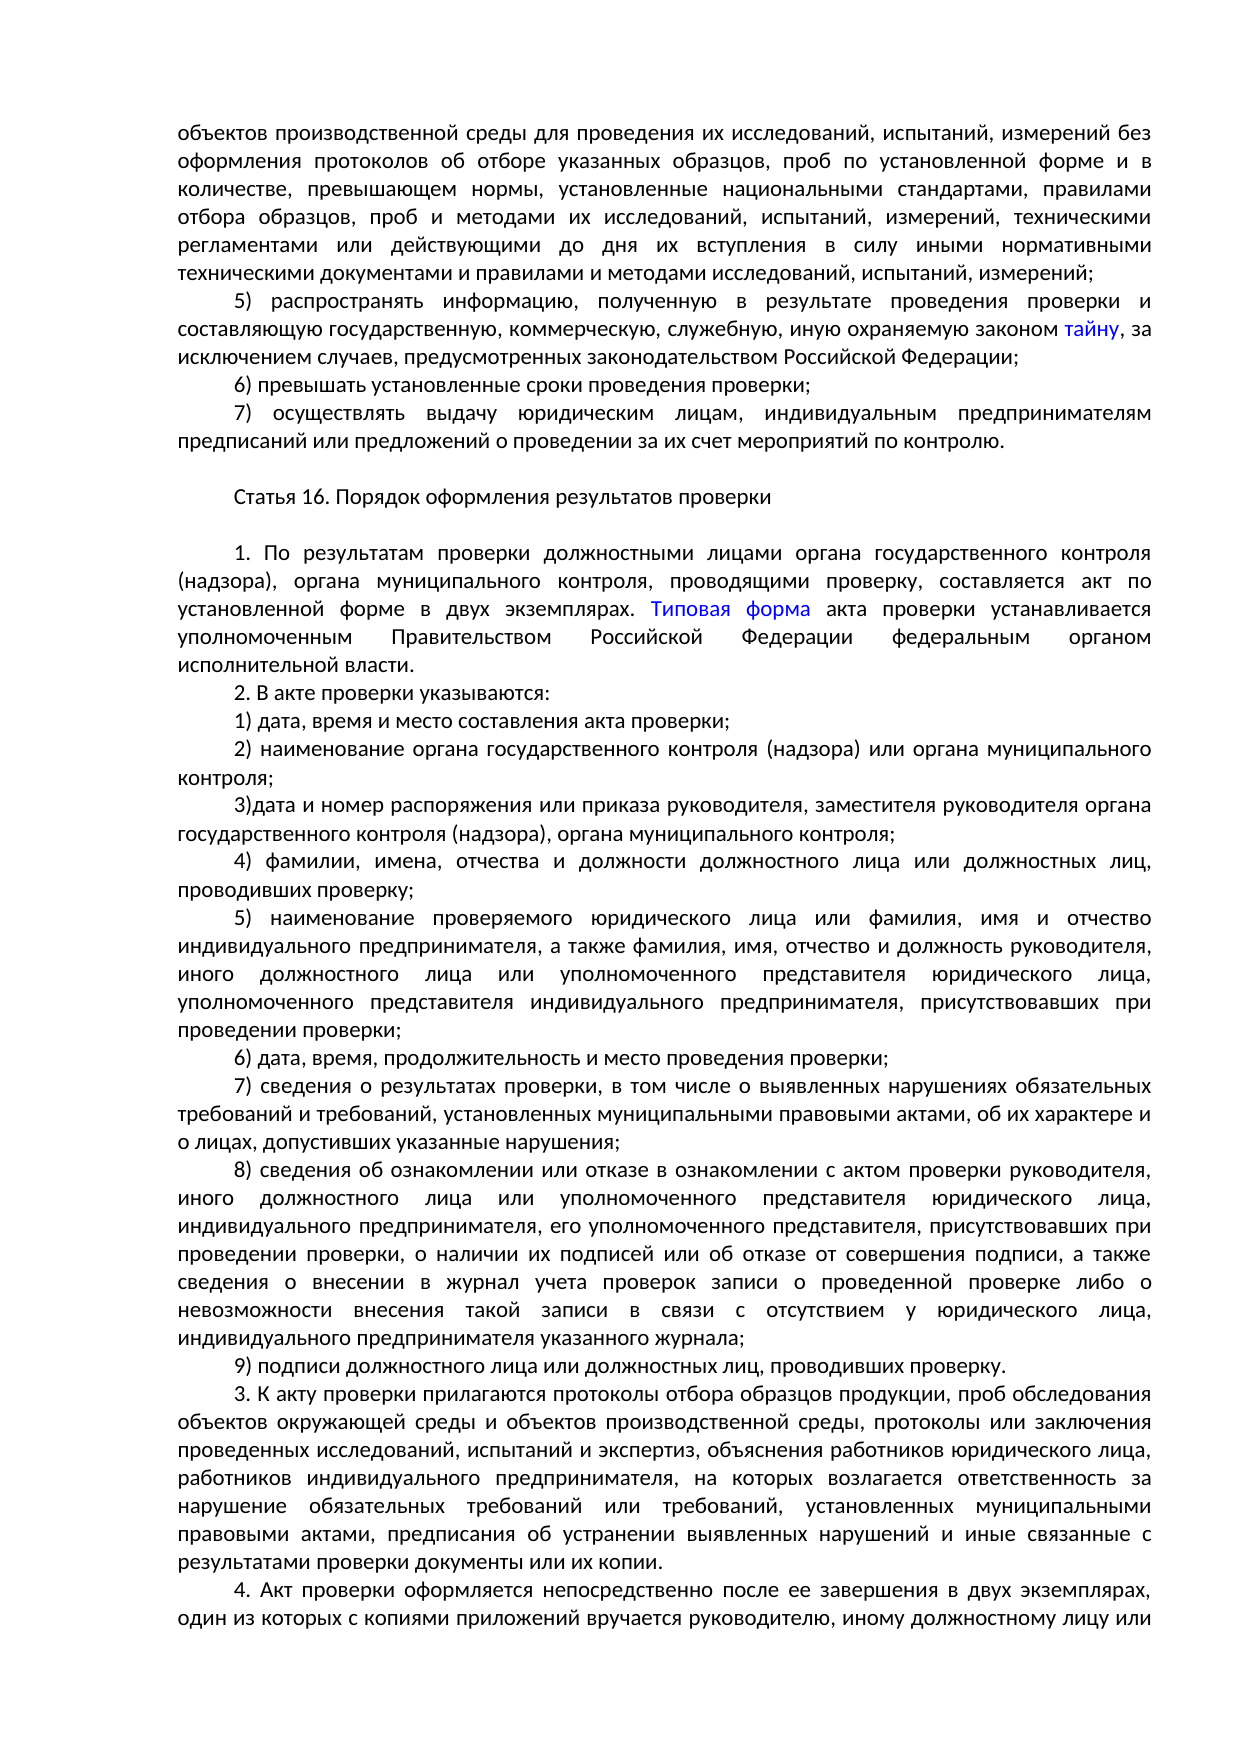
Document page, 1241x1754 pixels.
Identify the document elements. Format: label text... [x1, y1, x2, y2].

text 3. К акту проверки прилагаются протоколы отбора образцов продукции, проб обследования объектов окружающей среды и объектов производственной среды, протоколы или заключения проведенных исследований, испытаний и экспертиз, объяснения работников юридического лица, работников индивидуального предпринимателя, на которых возлагается ответственность за нарушение обязательных требований или требований, установленных муниципальными правовыми актами, предписания об устранении выявленных нарушений и иные связанные с результатами проверки документы или их копии. [177, 1379, 1152, 1575]
text 5) наименование проверяемого юридического лица или фамилия, имя и отчество индивидуального предпринимателя, а также фамилия, имя, отчество и должность руководителя, иного должностного лица или уполномоченного представителя юридического лица, уполномоченного представителя индивидуального предпринимателя, присутствовавших при проведении проверки; [177, 903, 1152, 1043]
text 4) фамилии, имена, отчества и должности должностного лица или должностных лиц, проводивших проверку; [177, 847, 1152, 903]
text 2) наименование органа государственного контроля (надзора) или органа муниципального контроля; [177, 734, 1152, 791]
text 6) превышать установленные сроки проведения проверки; [177, 370, 1152, 398]
text 2. В акте проверки указываются: [177, 678, 1152, 707]
text 6) дата, время, продолжительность и место проведения проверки; [177, 1043, 1152, 1071]
text 7) сведения о результатах проверки, в том числе о выявленных нарушениях обязательных требований и требований, установленных муниципальными правовыми актами, об их характере и о лицах, допустивших указанные нарушения; [177, 1071, 1152, 1155]
text 8) сведения об ознакомлении или отказе в ознакомлении с актом проверки руководителя, иного должностного лица или уполномоченного представителя юридического лица, индивидуального предпринимателя, его уполномоченного представителя, присутствовавших при проведении проверки, о наличии их подписей или об отказе от совершения подписи, а также сведения о внесении в журнал учета проверок записи о проведенной проверке либо о невозможности внесения такой записи в связи с отсутствием у юридического лица, индивидуального предпринимателя указанного журнала; [177, 1155, 1152, 1351]
text 1. По результатам проверки должностными лицами органа государственного контроля (надзора), органа муниципального контроля, проводящими проверку, составляется акт по установленной форме в двух экземплярах. Типовая форма акта проверки устанавливается уполномоченным Правительством Российской Федерации федеральным органом исполнительной власти. [177, 538, 1152, 678]
text 5) распространять информацию, полученную в результате проведения проверки и составляющую государственную, коммерческую, служебную, иную охраняемую законом тайну, за исключением случаев, предусмотренных законодательством Российской Федерации; [177, 286, 1152, 370]
text 9) подписи должностного лица или должностных лиц, проводивших проверку. [177, 1351, 1152, 1379]
text 7) осуществлять выдачу юридическим лицам, индивидуальным предпринимателям предписаний или предложений о проведении за их счет мероприятий по контролю. [177, 398, 1152, 454]
text Статья 16. Порядок оформления результатов проверки [177, 482, 1152, 510]
text 3)дата и номер распоряжения или приказа руководителя, заместителя руководителя органа государственного контроля (надзора), органа муниципального контроля; [177, 791, 1152, 847]
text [177, 1575, 1152, 1631]
text 1) дата, время и место составления акта проверки; [177, 707, 1152, 734]
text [177, 118, 1152, 286]
